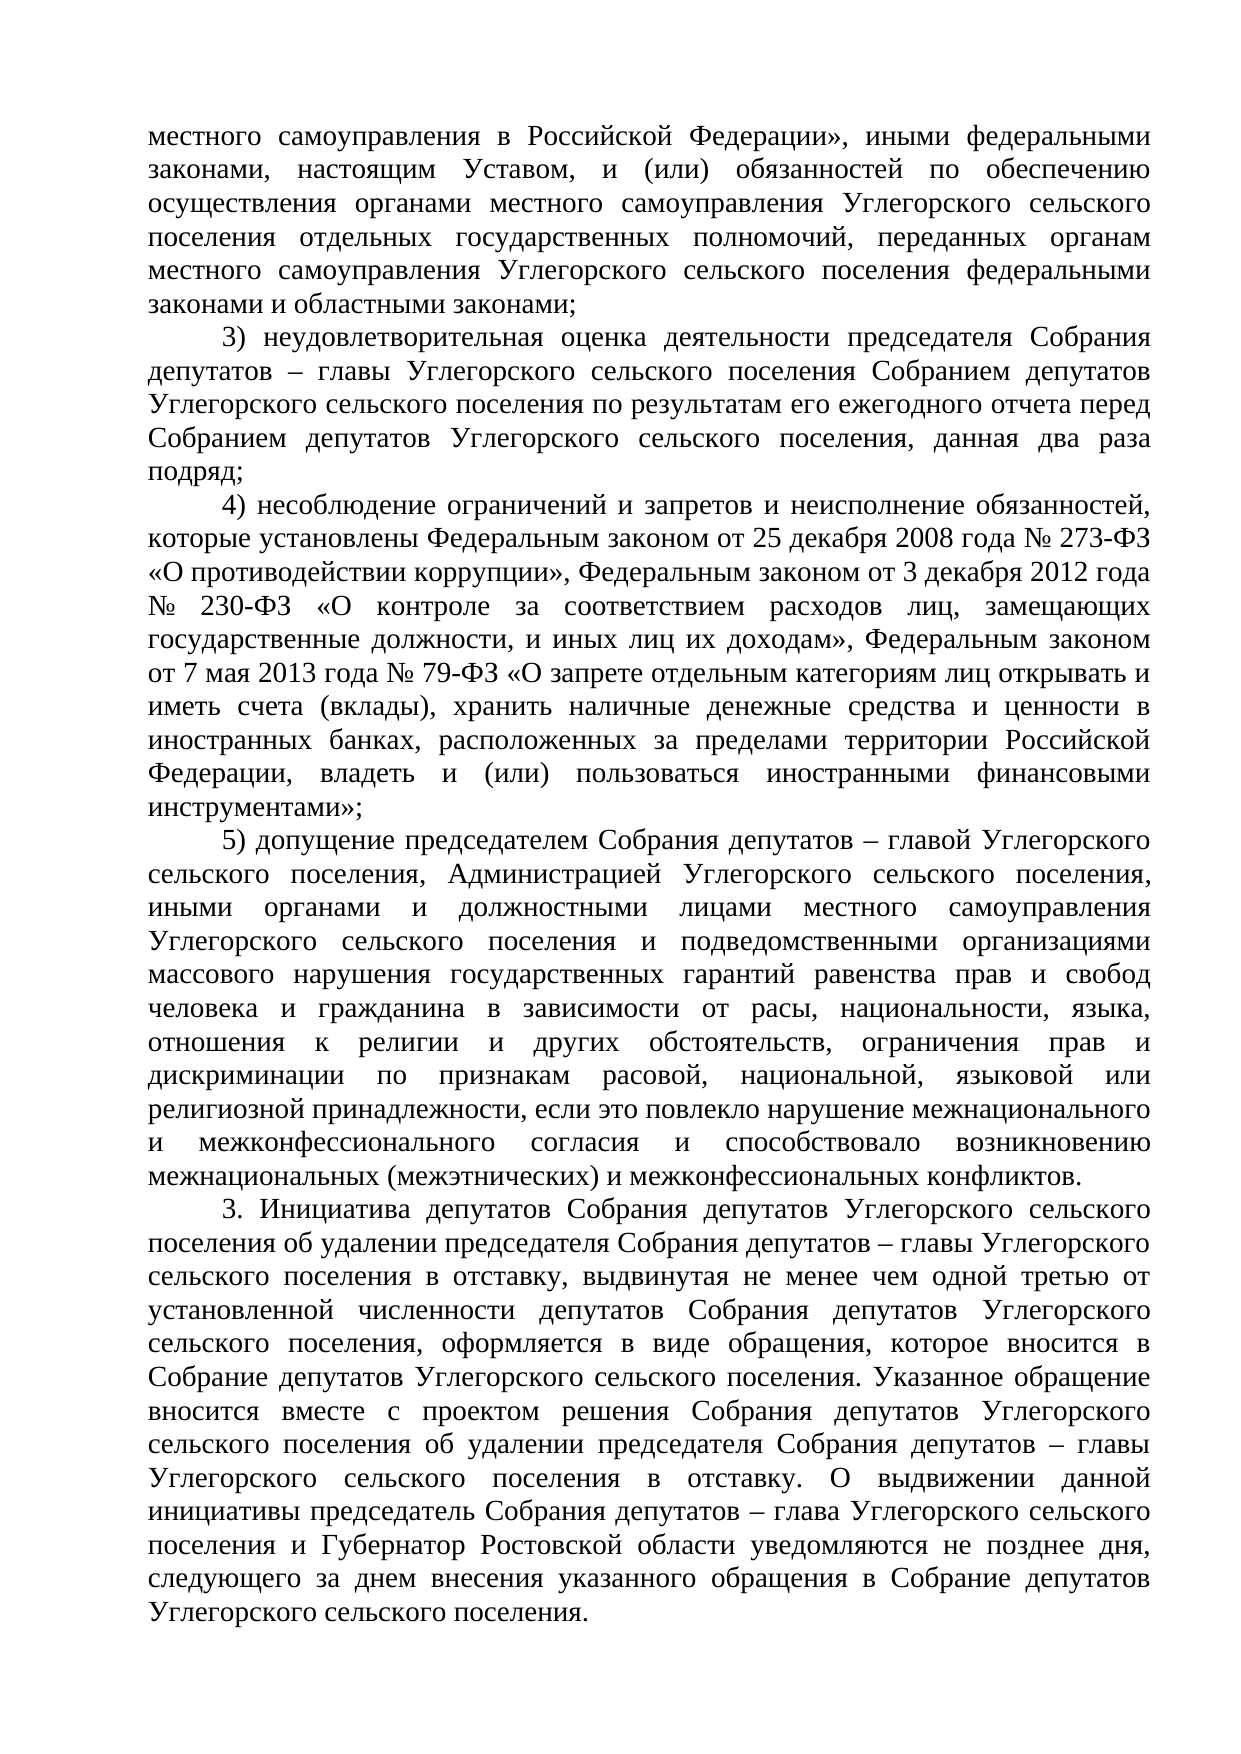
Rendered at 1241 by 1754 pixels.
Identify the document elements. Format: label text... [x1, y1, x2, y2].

text 3) неудовлетворительная оценка деятельности председателя Собрания депутатов – главы Углегорского сельского поселения Собранием депутатов Углегорского сельского поселения по результатам его ежегодного отчета перед Собранием депутатов Углегорского сельского поселения, данная два раза подряд; [148, 319, 1152, 487]
text 3. Инициатива депутатов Собрания депутатов Углегорского сельского поселения об удалении председателя Собрания депутатов – главы Углегорского сельского поселения в отставку, выдвинутая не менее чем одной третью от установленной численности депутатов Собрания депутатов Углегорского сельского поселения, оформляется в виде обращения, которое вносится в Собрание депутатов Углегорского сельского поселения. Указанное обращение вносится вместе с проектом решения Собрания депутатов Углегорского сельского поселения об удалении председателя Собрания депутатов – главы Углегорского сельского поселения в отставку. О выдвижении данной инициативы председатель Собрания депутатов – глава Углегорского сельского поселения и Губернатор Ростовской области уведомляются не позднее дня, следующего за днем внесения указанного обращения в Собрание депутатов Углегорского сельского поселения. [148, 1191, 1152, 1627]
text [148, 118, 1152, 319]
text 5) допущение председателем Собрания депутатов – главой Углегорского сельского поселения, Администрацией Углегорского сельского поселения, иными органами и должностными лицами местного самоуправления Углегорского сельского поселения и подведомственными организациями массового нарушения государственных гарантий равенства прав и свобод человека и гражданина в зависимости от расы, национальности, языка, отношения к религии и других обстоятельств, ограничения прав и дискриминации по признакам расовой, национальной, языковой или религиозной принадлежности, если это повлекло нарушение межнационального и межконфессионального согласия и способствовало возникновению межнациональных (межэтнических) и межконфессиональных конфликтов. [148, 822, 1152, 1191]
text 4) несоблюдение ограничений и запретов и неисполнение обязанностей, которые установлены Федеральным законом от 25 декабря 2008 года № 273-ФЗ «О противодействии коррупции», Федеральным законом от 3 декабря 2012 года № 230-ФЗ «О контроле за соответствием расходов лиц, замещающих государственные должности, и иных лиц их доходам», Федеральным законом от 7 мая 2013 года № 79-ФЗ «О запрете отдельным категориям лиц открывать и иметь счета (вклады), хранить наличные денежные средства и ценности в иностранных банках, расположенных за пределами территории Российской Федерации, владеть и (или) пользоваться иностранными финансовыми инструментами»; [148, 487, 1152, 822]
